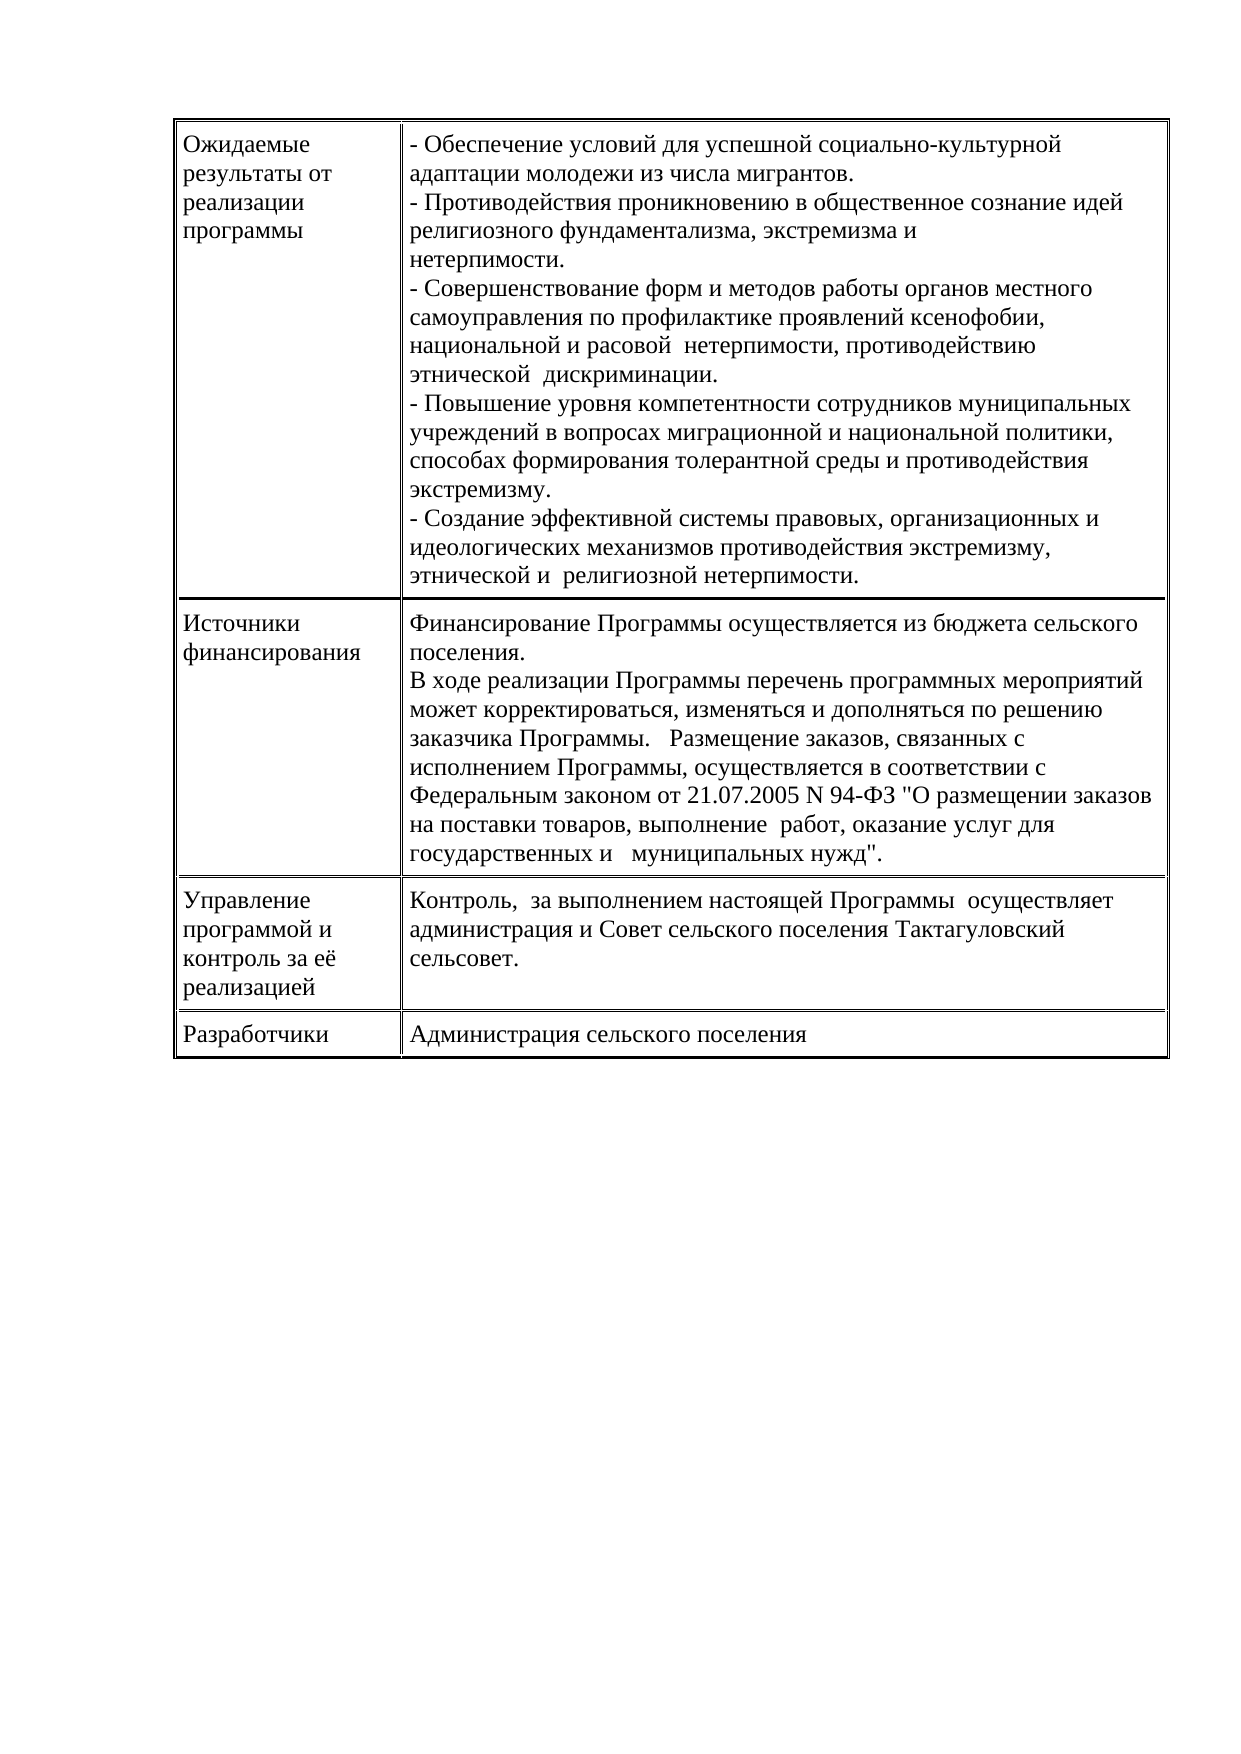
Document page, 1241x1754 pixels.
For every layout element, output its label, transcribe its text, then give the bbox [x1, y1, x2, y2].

table_cell Управление программой и контроль за её реализацией [177, 875, 400, 1008]
table_cell - Обеспечение условий для успешной социально-культурной адаптации молодежи из числа мигрантов. - Противодействия проникновению в общественное сознание идей религиозного фундаментализма, экстремизма и нетерпимости. - Совершенствование форм и методов работы органов местного самоуправления по профилактике проявлений ксенофобии, национальной и расовой нетерпимости, противодействию этнической дискриминации. - Повышение уровня компетентности сотрудников муниципальных учреждений в вопросах миграционной и национальной политики, способах формирования толерантной среды и противодействия экстремизму. - Создание эффективной системы правовых, организационных и идеологических механизмов противодействия экстремизму, этнической и религиозной нетерпимости. [401, 122, 1167, 597]
table_cell Источники финансирования [177, 597, 400, 874]
table_cell Администрация сельского поселения [401, 1009, 1167, 1056]
table_cell Ожидаемые результаты от реализации программы [177, 122, 401, 597]
table_cell Контроль, за выполнением настоящей Программы осуществляет администрация и Совет сельского поселения Тактагуловский сельсовет. [403, 875, 1167, 1008]
table_cell Разработчики [177, 1009, 401, 1056]
table_cell Финансирование Программы осуществляется из бюджета сельского поселения. В ходе реализации Программы перечень программных мероприятий может корректироваться, изменяться и дополняться по решению заказчика Программы. Размещение заказов, связанных с исполнением Программы, осуществляется в соответствии с Федеральным законом от 21.07.2005 N 94-ФЗ "О размещении заказов на поставки товаров, выполнение работ, оказание услуг для государственных и муниципальных нужд". [403, 597, 1167, 874]
